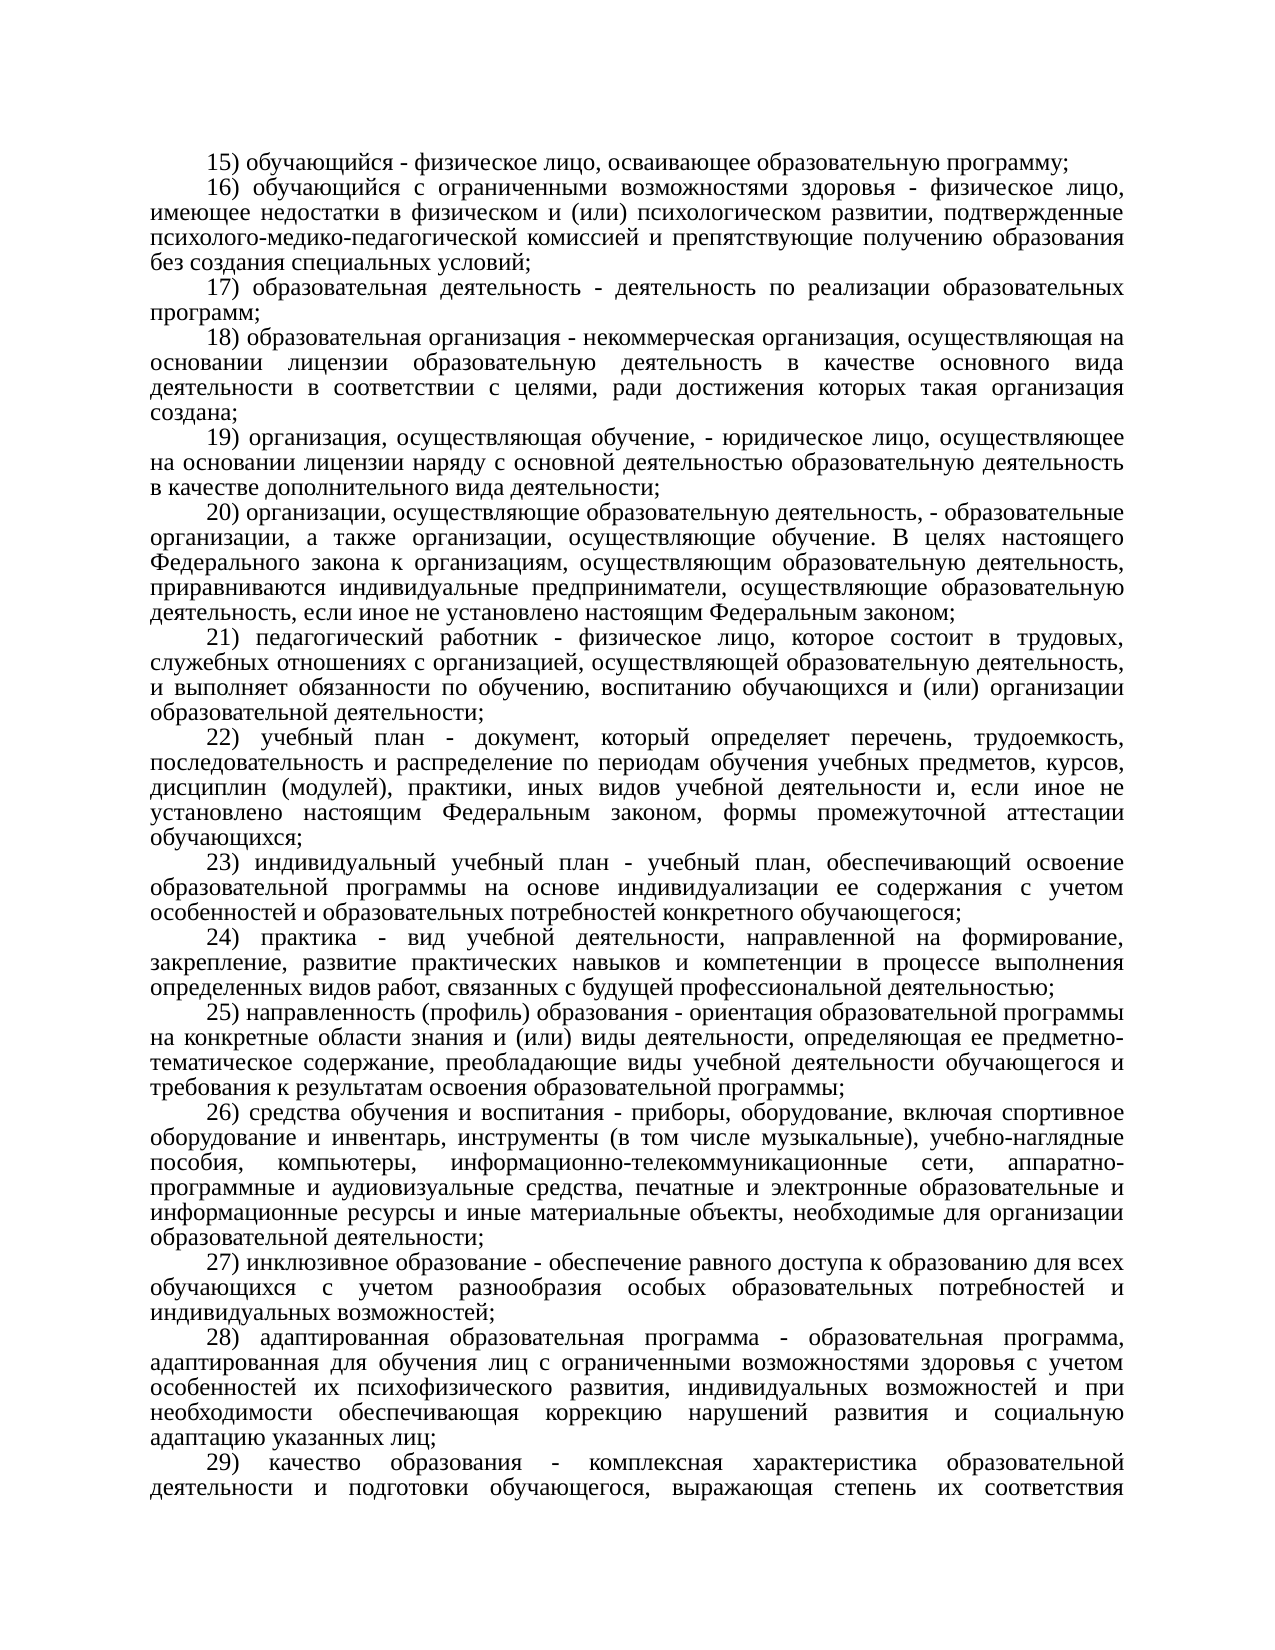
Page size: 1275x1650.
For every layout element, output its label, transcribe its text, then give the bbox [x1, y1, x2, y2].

text 26) средства обучения и воспитания - приборы, оборудование, включая спортивное оборудование и инвентарь, инструменты (в том числе музыкальные), учебно-наглядные пособия, компьютеры, информационно-телекоммуникационные сети, аппаратно-программные и аудиовизуальные средства, печатные и электронные образовательные и информационные ресурсы и иные материальные объекты, необходимые для организации образовательной деятельности; [150, 1100, 1125, 1250]
text 24) практика - вид учебной деятельности, направленной на формирование, закрепление, развитие практических навыков и компетенции в процессе выполнения определенных видов работ, связанных с будущей профессиональной деятельностью; [150, 925, 1125, 1000]
text 23) индивидуальный учебный план - учебный план, обеспечивающий освоение образовательной программы на основе индивидуализации ее содержания с учетом особенностей и образовательных потребностей конкретного обучающегося; [150, 850, 1125, 925]
text 18) образовательная организация - некоммерческая организация, осуществляющая на основании лицензии образовательную деятельность в качестве основного вида деятельности в соответствии с целями, ради достижения которых такая организация создана; [150, 325, 1125, 425]
text 17) образовательная деятельность - деятельность по реализации образовательных программ; [150, 275, 1125, 325]
text 20) организации, осуществляющие образовательную деятельность, - образовательные организации, а также организации, осуществляющие обучение. В целях настоящего Федерального закона к организациям, осуществляющим образовательную деятельность, приравниваются индивидуальные предприниматели, осуществляющие образовательную деятельность, если иное не установлено настоящим Федеральным законом; [150, 500, 1125, 625]
text 27) инклюзивное образование - обеспечение равного доступа к образованию для всех обучающихся с учетом разнообразия особых образовательных потребностей и индивидуальных возможностей; [150, 1250, 1125, 1325]
text 19) организация, осуществляющая обучение, - юридическое лицо, осуществляющее на основании лицензии наряду с основной деятельностью образовательную деятельность в качестве дополнительного вида деятельности; [150, 425, 1125, 500]
text 25) направленность (профиль) образования - ориентация образовательной программы на конкретные области знания и (или) виды деятельности, определяющая ее предметно-тематическое содержание, преобладающие виды учебной деятельности обучающегося и требования к результатам освоения образовательной программы; [150, 1000, 1125, 1100]
text 22) учебный план - документ, который определяет перечень, трудоемкость, последовательность и распределение по периодам обучения учебных предметов, курсов, дисциплин (модулей), практики, иных видов учебной деятельности и, если иное не установлено настоящим Федеральным законом, формы промежуточной аттестации обучающихся; [150, 725, 1125, 850]
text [150, 1450, 1125, 1500]
text 15) обучающийся - физическое лицо, осваивающее образовательную программу; [150, 150, 1125, 175]
text 21) педагогический работник - физическое лицо, которое состоит в трудовых, служебных отношениях с организацией, осуществляющей образовательную деятельность, и выполняет обязанности по обучению, воспитанию обучающихся и (или) организации образовательной деятельности; [150, 625, 1125, 725]
text 16) обучающийся с ограниченными возможностями здоровья - физическое лицо, имеющее недостатки в физическом и (или) психологическом развитии, подтвержденные психолого-медико-педагогической комиссией и препятствующие получению образования без создания специальных условий; [150, 175, 1125, 275]
text 28) адаптированная образовательная программа - образовательная программа, адаптированная для обучения лиц с ограниченными возможностями здоровья с учетом особенностей их психофизического развития, индивидуальных возможностей и при необходимости обеспечивающая коррекцию нарушений развития и социальную адаптацию указанных лиц; [150, 1325, 1125, 1450]
